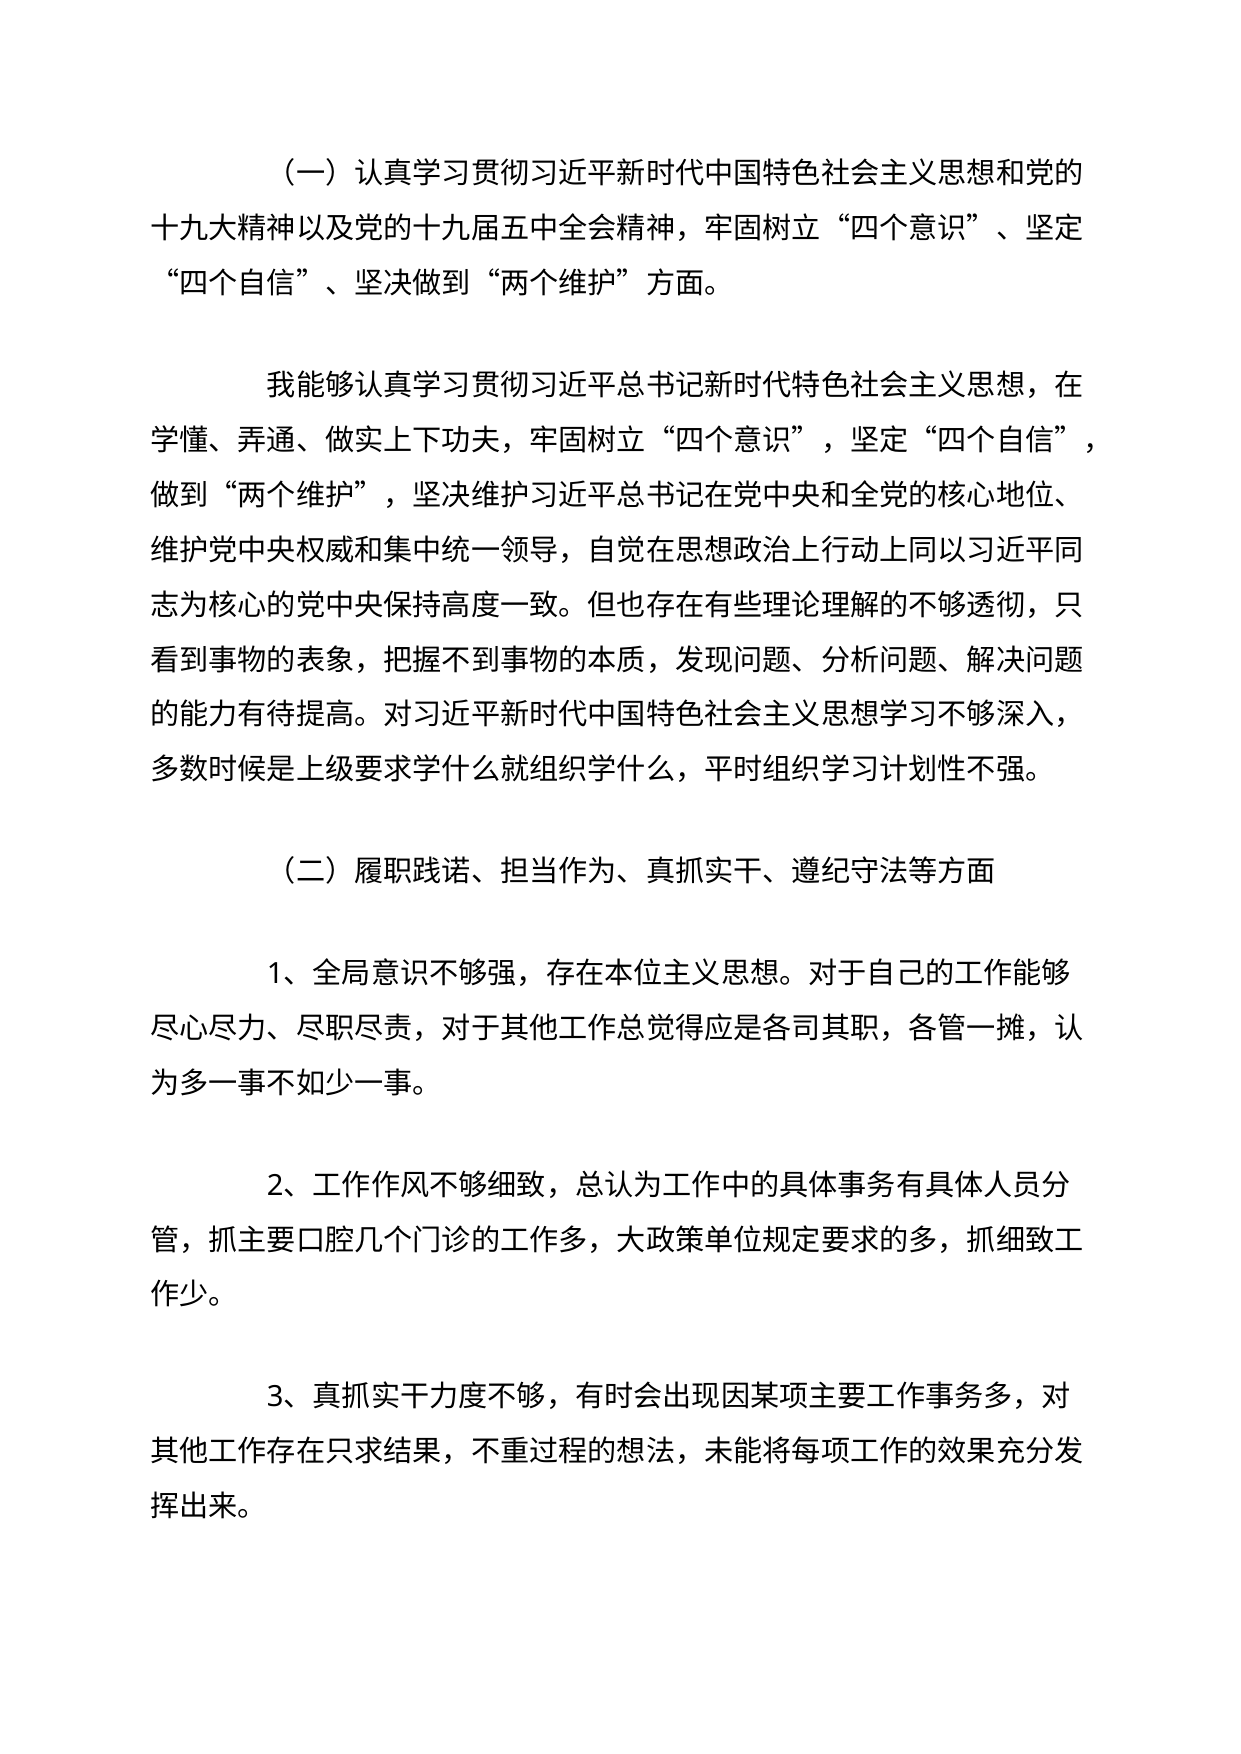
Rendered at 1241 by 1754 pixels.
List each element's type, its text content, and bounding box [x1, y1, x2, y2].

text （一）认真学习贯彻习近平新时代中国特色社会主义思想和党的十九大精神以及党的十九届五中全会精神，牢固树立“四个意识”、坚定“四个自信”、坚决做到“两个维护”方面。 [150, 150, 1090, 302]
text （二）履职践诺、担当作为、真抓实干、遵纪守法等方面 [150, 848, 1090, 890]
text 1、全局意识不够强，存在本位主义思想。对于自己的工作能够尽心尽力、尽职尽责，对于其他工作总觉得应是各司其职，各管一摊，认为多一事不如少一事。 [150, 949, 1090, 1102]
text 3、真抓实干力度不够，有时会出现因某项主要工作事务多，对其他工作存在只求结果，不重过程的想法，未能将每项工作的效果充分发挥出来。 [150, 1373, 1090, 1525]
text 我能够认真学习贯彻习近平总书记新时代特色社会主义思想，在学懂、弄通、做实上下功夫，牢固树立“四个意识”，坚定“四个自信”，做到“两个维护”，坚决维护习近平总书记在党中央和全党的核心地位、维护党中央权威和集中统一领导，自觉在思想政治上行动上同以习近平同志为核心的党中央保持高度一致。但也存在有些理论理解的不够透彻，只看到事物的表象，把握不到事物的本质，发现问题、分析问题、解决问题的能力有待提高。对习近平新时代中国特色社会主义思想学习不够深入，多数时候是上级要求学什么就组织学什么，平时组织学习计划性不强。 [150, 362, 1090, 788]
text 2、工作作风不够细致，总认为工作中的具体事务有具体人员分管，抓主要口腔几个门诊的工作多，大政策单位规定要求的多，抓细致工作少。 [150, 1161, 1090, 1313]
